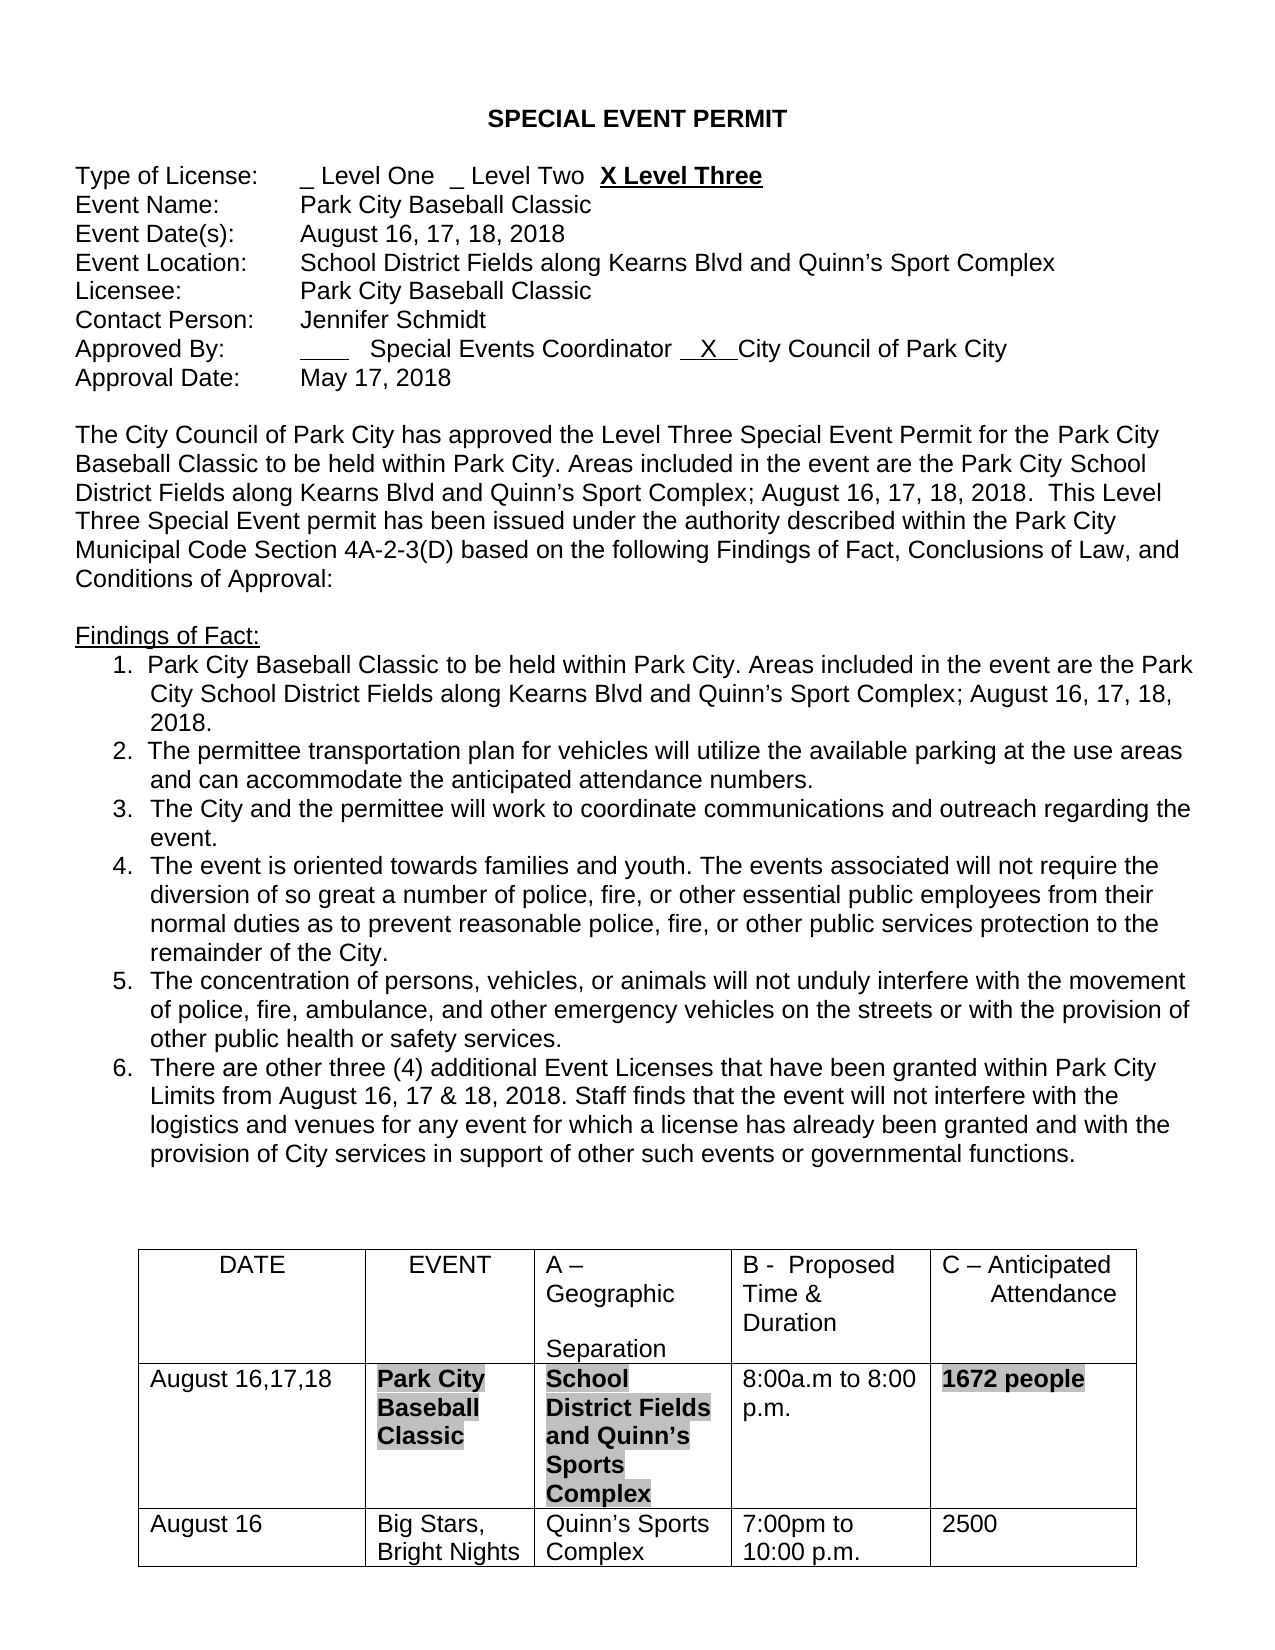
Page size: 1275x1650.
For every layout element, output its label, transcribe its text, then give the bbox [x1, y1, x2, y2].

table_cell Quinn’s Sports Complex [535, 1509, 731, 1566]
text Event Date(s): August 16, 17, 18, 2018 [75, 219, 1200, 247]
text Findings of Fact: [75, 621, 1200, 650]
table_cell 1672 people [931, 1364, 1136, 1507]
list The event is oriented towards families and youth. The events associated will not require the diversion of so great a number of police, fire, or other essential public employees from their normal duties as to prevent reasonable police, fire, or other public services protection to the remainder of the City. [112, 851, 1200, 966]
table_header DATE [139, 1250, 365, 1363]
text Approved By: Special Events Coordinator X City Council of Park City [75, 334, 1200, 362]
text 1. Park City Baseball Classic to be held within Park City. Areas included in the event are the Park City School District Fields along Kearns Blvd and Quinn’s Sport Complex; August 16, 17, 18, 2018. [112, 650, 1200, 736]
list The City and the permittee will work to coordinate communications and outreach regarding the event. [112, 794, 1200, 851]
text Event Location: School District Fields along Kearns Blvd and Quinn’s Sport Complex [75, 247, 1200, 276]
text Type of License: _ Level One _ Level Two X Level Three [75, 161, 1200, 190]
table_header A – Geographic Separation [535, 1250, 731, 1363]
list There are other three (4) additional Event Licenses that have been granted within Park City Limits from August 16, 17 & 18, 2018. Staff finds that the event will not interfere with the logistics and venues for any event for which a license has already been granted and with the provision of City services in support of other such events or governmental functions. [112, 1052, 1200, 1167]
text SPECIAL EVENT PERMIT [75, 104, 1200, 132]
table_header C – Anticipated Attendance [931, 1250, 1136, 1363]
table_cell 7:00pm to 10:00 p.m. [732, 1509, 930, 1566]
text Event Name: Park City Baseball Classic [75, 190, 1200, 219]
table_cell Big Stars, Bright Nights [366, 1509, 534, 1566]
text Licensee: Park City Baseball Classic [75, 276, 1200, 305]
text 2. The permittee transportation plan for vehicles will utilize the available parking at the use areas and can accommodate the anticipated attendance numbers. [112, 736, 1200, 794]
text Approval Date: May 17, 2018 [75, 362, 1200, 391]
table_cell Park City Baseball Classic [366, 1364, 534, 1507]
table_cell School District Fields and Quinn’s Sports Complex [535, 1364, 731, 1507]
table_cell August 16 [139, 1509, 365, 1566]
text The City Council of Park City has approved the Level Three Special Event Permit for the Park City Baseball Classic to be held within Park City. Areas included in the event are the Park City School District Fields along Kearns Blvd and Quinn’s Sport Complex; August 16, 17, 18, 2018. This Level Three Special Event permit has been issued under the authority described within the Park City Municipal Code Section 4A-2-3(D) based on the following Findings of Fact, Conclusions of Law, and Conditions of Approval: [75, 420, 1200, 592]
table_header EVENT [366, 1250, 534, 1363]
table_cell August 16,17,18 [139, 1364, 365, 1507]
table_cell 8:00a.m to 8:00 p.m. [732, 1364, 930, 1507]
table_header B - Proposed Time & Duration [732, 1250, 930, 1363]
list The concentration of persons, vehicles, or animals will not unduly interfere with the movement of police, fire, ambulance, and other emergency vehicles on the streets or with the provision of other public health or safety services. [112, 966, 1200, 1052]
text Contact Person: Jennifer Schmidt [75, 305, 1200, 334]
table_cell 2500 [931, 1509, 1136, 1566]
